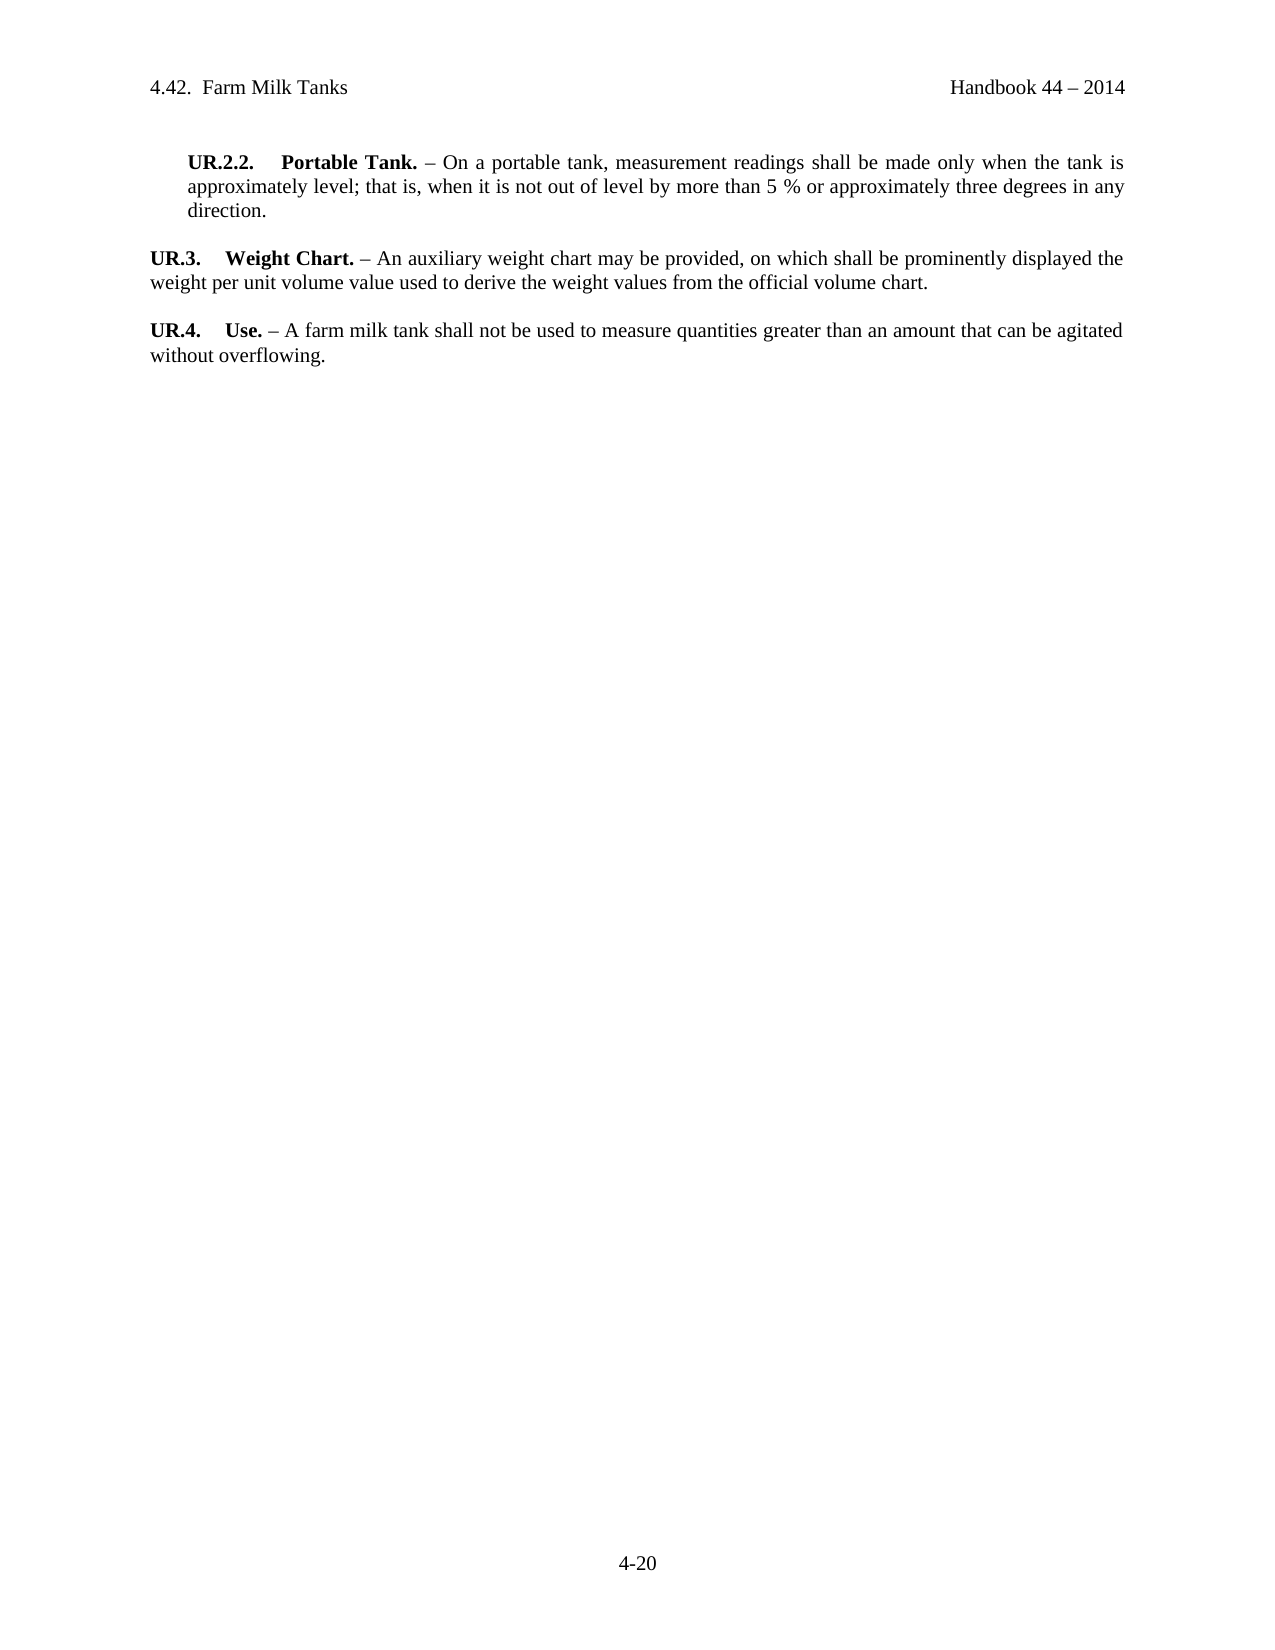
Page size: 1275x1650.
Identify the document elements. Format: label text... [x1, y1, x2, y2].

text UR.3. Weight Chart. – An auxiliary weight chart may be provided, on which shall be prominently displayed the weight per unit volume value used to derive the weight values from the official volume chart. [150, 246, 1125, 294]
text UR.2.2. Portable Tank. – On a portable tank, measurement readings shall be made only when the tank is approximately level; that is, when it is not out of level by more than 5 % or approximately three degrees in any direction. [187, 150, 1125, 222]
text UR.4. Use. – A farm milk tank shall not be used to measure quantities greater than an amount that can be agitated without overflowing. [150, 318, 1125, 367]
